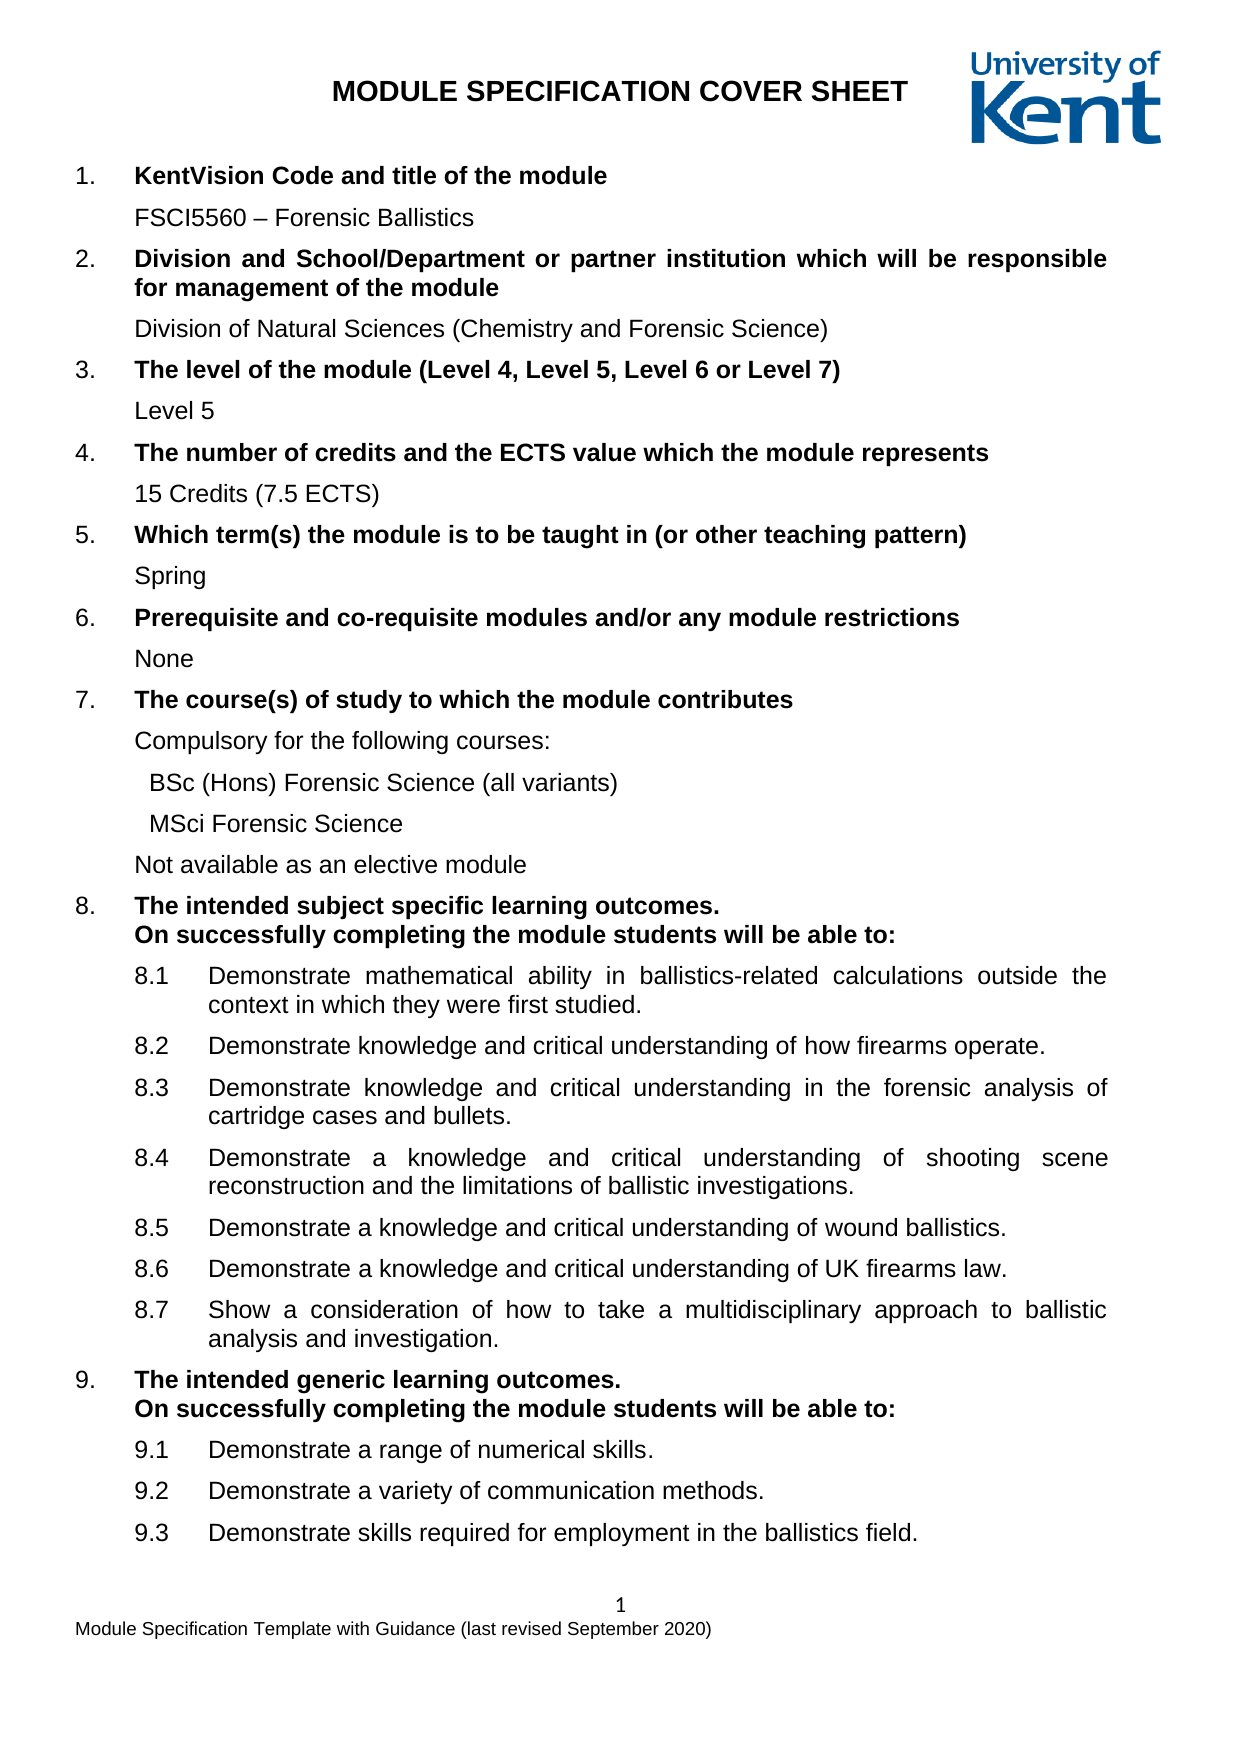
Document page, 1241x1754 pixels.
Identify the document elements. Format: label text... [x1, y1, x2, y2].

text MSci Forensic Science [149, 809, 1109, 837]
text Level 5 [134, 396, 1109, 425]
subtitle The course(s) of study to which the module contributes [75, 685, 1109, 714]
text 8.3 Demonstrate knowledge and critical understanding in the forensic analysis of cartridge cases and bullets. [134, 1072, 1109, 1130]
subtitle The level of the module (Level 4, Level 5, Level 6 or Level 7) [75, 355, 1109, 384]
text BSc (Hons) Forensic Science (all variants) [149, 767, 1109, 796]
text 15 Credits (7.5 ECTS) [134, 479, 1109, 507]
text 9.2 Demonstrate a variety of communication methods. [134, 1476, 1109, 1505]
subtitle The intended generic learning outcomes. On successfully completing the module students will be able to: [75, 1365, 1109, 1422]
text 8.1 Demonstrate mathematical ability in ballistics-related calculations outside the context in which they were first studied. [134, 961, 1109, 1019]
text 8.5 Demonstrate a knowledge and critical understanding of wound ballistics. [134, 1212, 1109, 1241]
text 9.3 Demonstrate skills required for employment in the ballistics field. [134, 1517, 1109, 1546]
text 8.7 Show a consideration of how to take a multidisciplinary approach to ballistic analysis and investigation. [134, 1295, 1109, 1352]
picture [970, 48, 1163, 145]
subtitle Division and School/Department or partner institution which will be responsible for management of the module [75, 244, 1109, 301]
subtitle Prerequisite and co-requisite modules and/or any module restrictions [75, 602, 1109, 631]
text 8.6 Demonstrate a knowledge and critical understanding of UK firearms law. [134, 1254, 1109, 1282]
text FSCI5560 – Forensic Ballistics [134, 202, 1109, 231]
subtitle Which term(s) the module is to be taught in (or other teaching pattern) [75, 520, 1109, 549]
text Spring [134, 561, 1109, 590]
text None [134, 644, 1109, 672]
text Compulsory for the following courses: [134, 726, 1109, 755]
subtitle The number of credits and the ECTS value which the module represents [75, 437, 1109, 466]
text Not available as an elective module [134, 850, 1109, 879]
text Division of Natural Sciences (Chemistry and Forensic Science) [134, 314, 1109, 342]
subtitle The intended subject specific learning outcomes. On successfully completing the module students will be able to: [75, 891, 1109, 949]
text 8.4 Demonstrate a knowledge and critical understanding of shooting scene reconstruction and the limitations of ballistic investigations. [134, 1142, 1109, 1200]
text KentVision Code and title of the module [75, 161, 1109, 190]
text 9.1 Demonstrate a range of numerical skills. [134, 1435, 1109, 1464]
text 8.2 Demonstrate knowledge and critical understanding of how firearms operate. [134, 1031, 1109, 1060]
